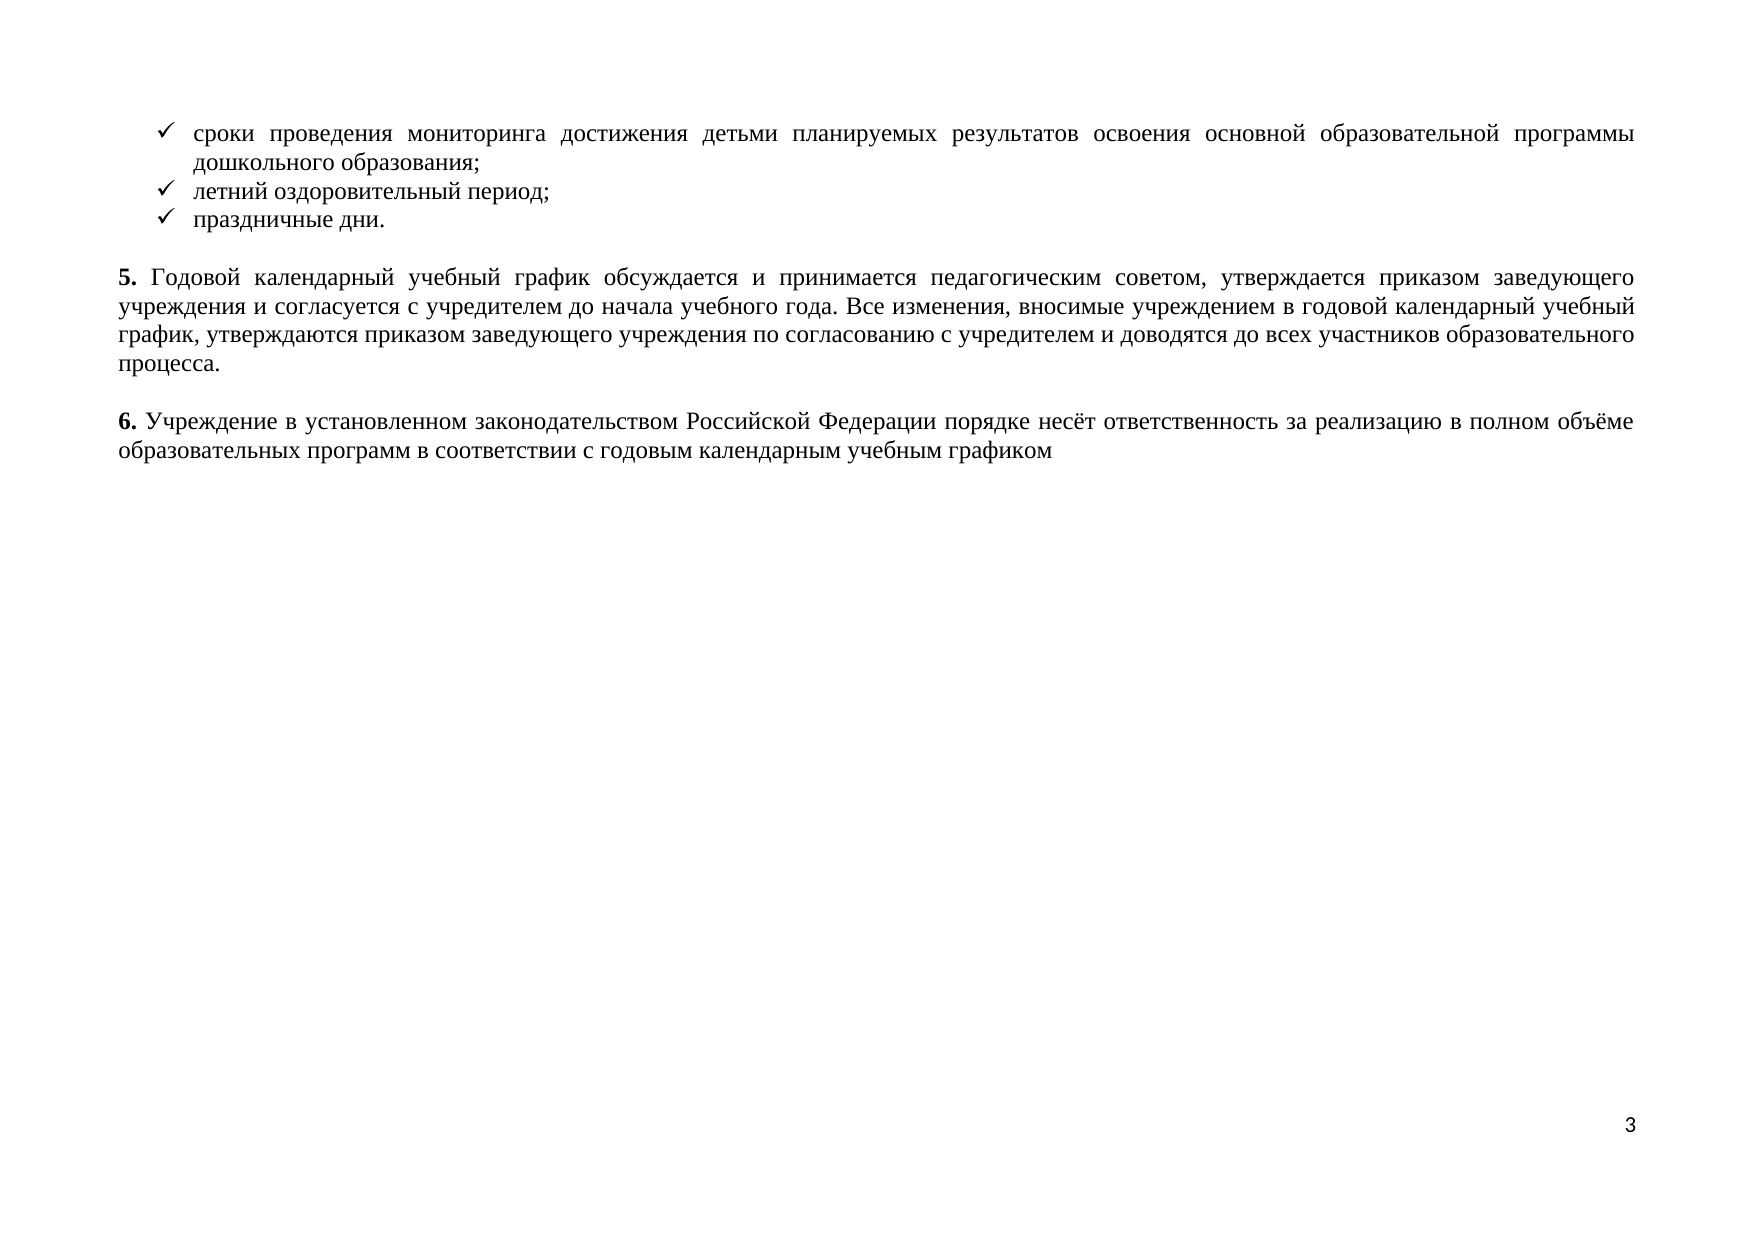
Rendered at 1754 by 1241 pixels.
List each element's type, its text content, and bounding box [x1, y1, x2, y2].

text 6. Учреждение в установленном законодательством Российской Федерации порядке несёт ответственность за реализацию в полном объёме образовательных программ в соответствии с годовым календарным учебным графиком [118, 406, 1636, 464]
list праздничные дни. [156, 204, 1636, 233]
text 5. Годовой календарный учебный график обсуждается и принимается педагогическим советом, утверждается приказом заведующего учреждения и согласуется с учредителем до начала учебного года. Все изменения, вносимые учреждением в годовой календарный учебный график, утверждаются приказом заведующего учреждения по согласованию с учредителем и доводятся до всех участников образовательного процесса. [118, 262, 1636, 377]
list сроки проведения мониторинга достижения детьми планируемых результатов освоения основной образовательной программы дошкольного образования; [156, 118, 1636, 176]
list летний оздоровительный период; [156, 176, 1636, 204]
